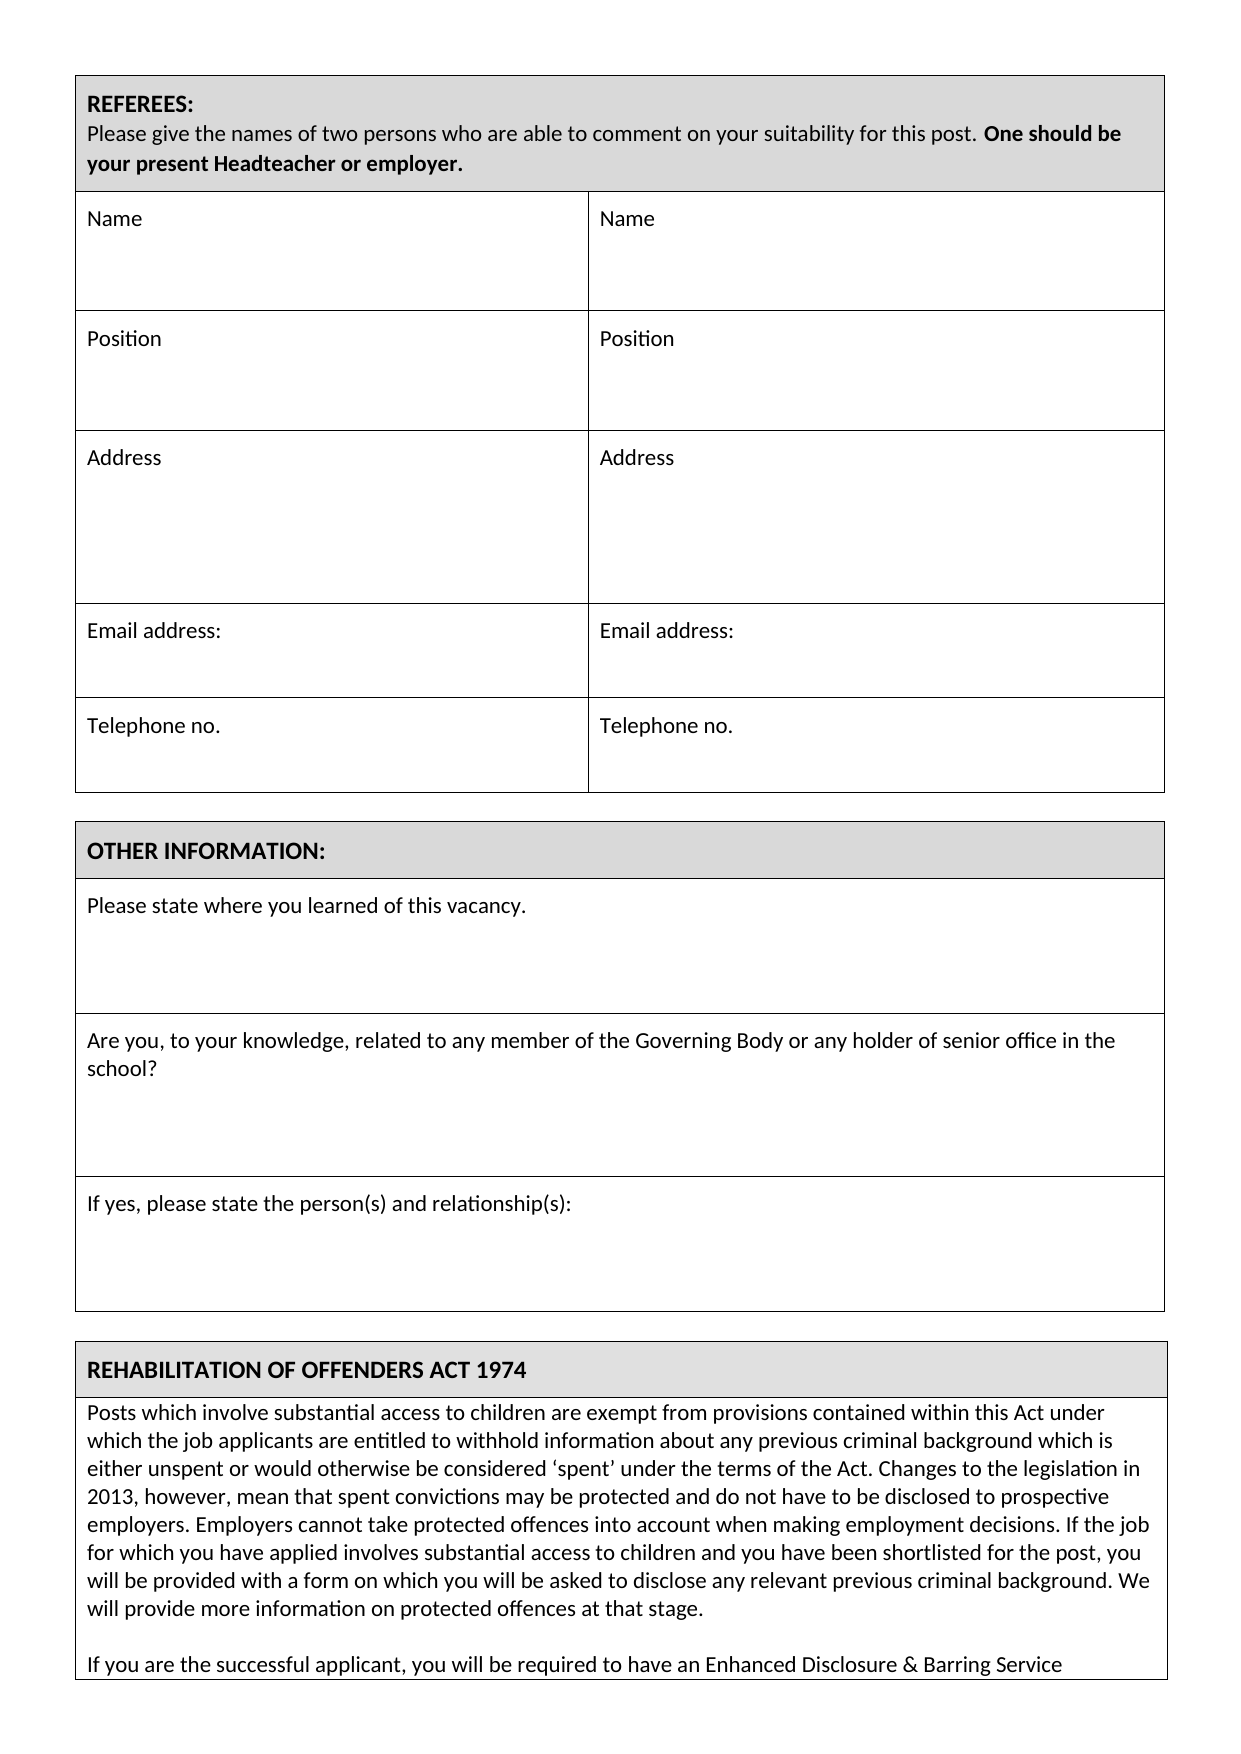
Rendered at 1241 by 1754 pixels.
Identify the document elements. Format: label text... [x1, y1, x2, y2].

table_cell Address [589, 431, 1164, 603]
table_cell Position [589, 311, 1164, 430]
table_cell Name [76, 192, 588, 310]
table_cell If yes, please state the person(s) and relationship(s): [76, 1177, 1164, 1311]
table_cell Email address: [76, 604, 588, 697]
table_header REFEREES: Please give the names of two persons who are able to comment on your suitability for this post. One should be your present Headteacher or employer. [76, 76, 1164, 191]
table_cell Position [76, 311, 588, 430]
table_cell Telephone no. [589, 698, 1164, 792]
table_header REHABILITATION OF OFFENDERS ACT 1974 [76, 1342, 1167, 1397]
table_cell Email address: [589, 604, 1164, 697]
table_header OTHER INFORMATION: [76, 822, 1164, 878]
table_cell Name [589, 192, 1164, 310]
table_cell Are you, to your knowledge, related to any member of the Governing Body or any holder of senior office in the school? [76, 1014, 1164, 1176]
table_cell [76, 1398, 1167, 1678]
table_cell Telephone no. [76, 698, 588, 792]
table_cell Address [76, 431, 588, 603]
table_cell Please state where you learned of this vacancy. [76, 879, 1164, 1013]
